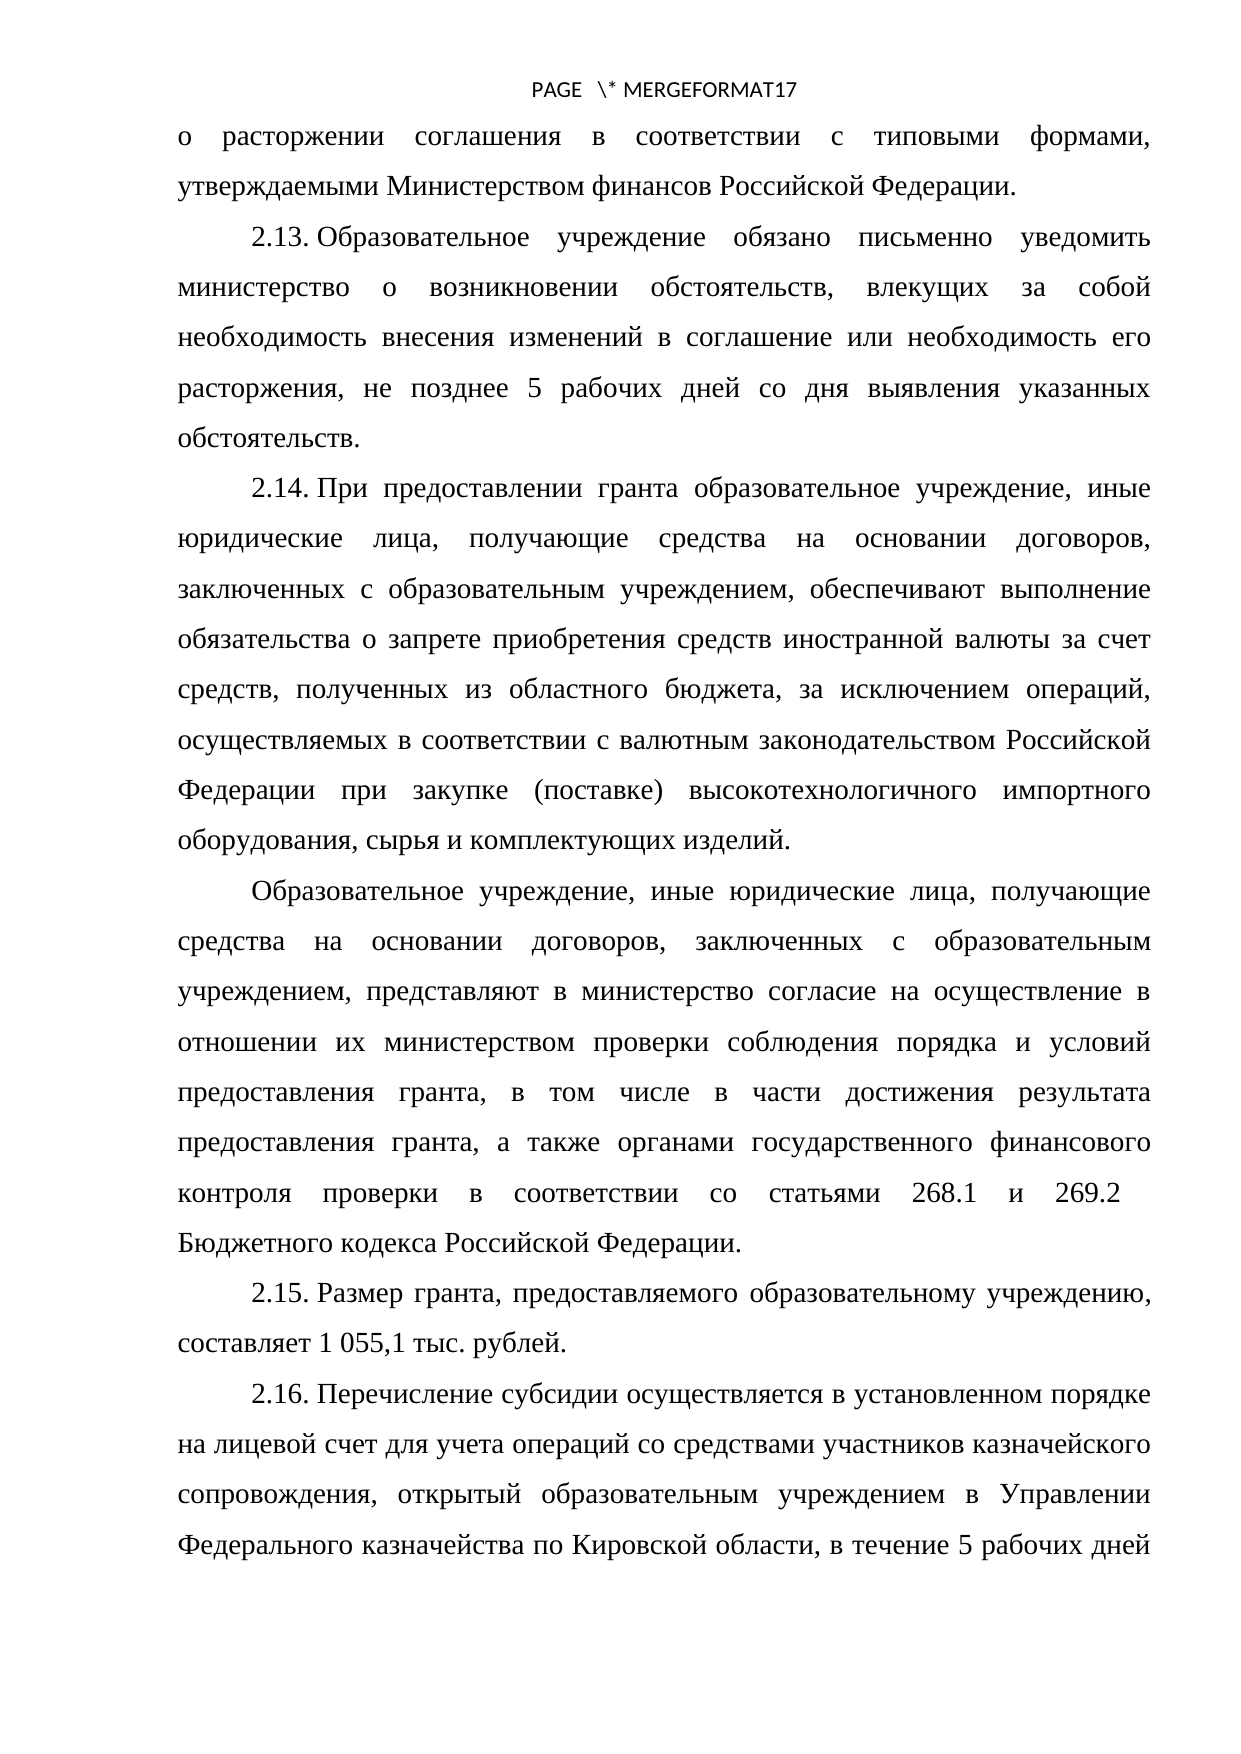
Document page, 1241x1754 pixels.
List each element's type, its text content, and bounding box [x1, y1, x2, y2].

list 2.15. Размер гранта, предоставляемого образовательному учреждению, составляет 1 055,1 тыс. рублей. [177, 1275, 1152, 1359]
list 2.13. Образовательное учреждение обязано письменно уведомить министерство о возникновении обстоятельств, влекущих за собой необходимость внесения изменений в соглашение или необходимость его расторжения, не позднее 5 рабочих дней со дня выявления указанных обстоятельств. [177, 219, 1152, 453]
text 2.14. При предоставлении гранта образовательное учреждение, иные юридические лица, получающие средства на основании договоров, заключенных с образовательным учреждением, обеспечивают выполнение обязательства о запрете приобретения средств иностранной валюты за счет средств, полученных из областного бюджета, за исключением операций, осуществляемых в соответствии с валютным законодательством Российской Федерации при закупке (поставке) высокотехнологичного импортного оборудования, сырья и комплектующих изделий. [177, 470, 1152, 856]
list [177, 118, 1152, 202]
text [177, 1376, 1152, 1560]
text Образовательное учреждение, иные юридические лица, получающие средства на основании договоров, заключенных с образовательным учреждением, представляют в министерство согласие на осуществление в отношении их министерством проверки соблюдения порядка и условий предоставления гранта, в том числе в части достижения результата предоставления гранта, а также органами государственного финансового контроля проверки в соответствии со статьями 268.1 и 269.2 Бюджетного кодекса Российской Федерации. [177, 873, 1152, 1258]
